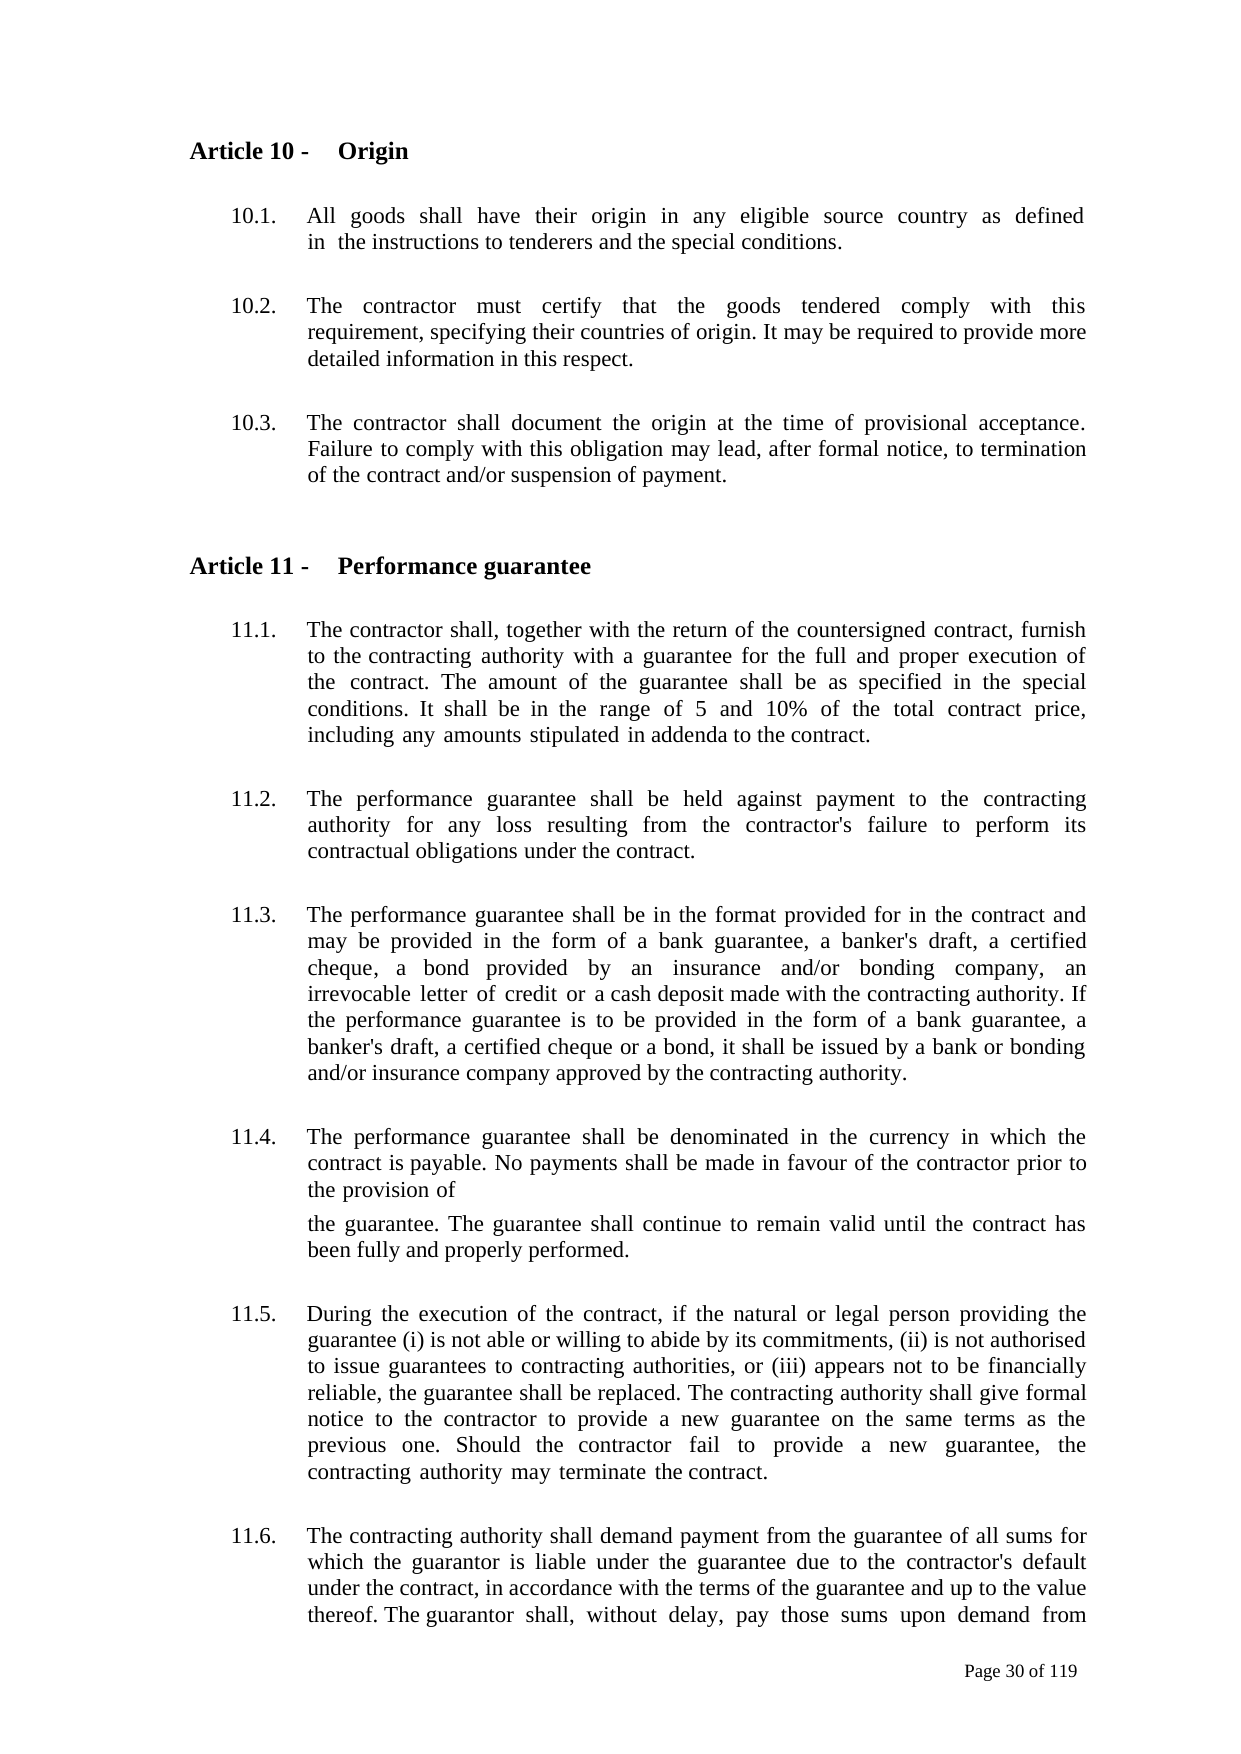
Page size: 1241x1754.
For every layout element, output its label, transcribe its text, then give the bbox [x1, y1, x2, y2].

text 11.3. The performance guarantee shall be in the format provided for in the contract and may be provided in the form of a bank guarantee, a banker's draft, a certified cheque, a bond provided by an insurance and/or bonding company, an irrevocable letter of credit or a cash deposit made with the contracting authority. If the performance guarantee is to be provided in the form of a bank guarantee, a banker's draft, a certified cheque or a bond, it shall be issued by a bank or bonding and/or insurance company approved by the contracting authority. [231, 901, 1087, 1086]
text 11.5. During the execution of the contract, if the natural or legal person providing the guarantee (i) is not able or willing to abide by its commitments, (ii) is not authorised to issue guarantees to contracting authorities, or (iii) appears not to be financially reliable, the guarantee shall be replaced. The contracting authority shall give formal notice to the contractor to provide a new guarantee on the same terms as the previous one. Should the contractor fail to provide a new guarantee, the contracting authority may terminate the contract. [231, 1300, 1087, 1484]
text the guarantee. The guarantee shall continue to remain valid until the contract has been fully and properly performed. [307, 1210, 1087, 1262]
text 10.3. The contractor shall document the origin at the time of provisional acceptance. Failure to comply with this obligation may lead, after formal notice, to termination of the contract and/or suspension of payment. [231, 409, 1087, 488]
text 10.2. The contractor must certify that the goods tendered comply with this requirement, specifying their countries of origin. It may be required to provide more detailed information in this respect. [231, 292, 1087, 371]
text 10.1. All goods shall have their origin in any eligible source country as defined in the instructions to tenderers and the special conditions. [231, 202, 1086, 255]
text Article 11 - Performance guarantee [189, 551, 1094, 579]
text 11.4. The performance guarantee shall be denominated in the currency in which the contract is payable. No payments shall be made in favour of the contractor prior to the provision of [231, 1124, 1087, 1202]
text Article 10 - Origin [189, 136, 1094, 165]
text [231, 1522, 1087, 1627]
text 11.1. The contractor shall, together with the return of the countersigned contract, furnish to the contracting authority with a guarantee for the full and proper execution of the contract. The amount of the guarantee shall be as specified in the special conditions. It shall be in the range of 5 and 10% of the total contract price, including any amounts stipulated in addenda to the contract. [231, 616, 1087, 747]
text 11.2. The performance guarantee shall be held against payment to the contracting authority for any loss resulting from the contractor's failure to perform its contractual obligations under the contract. [231, 785, 1087, 864]
